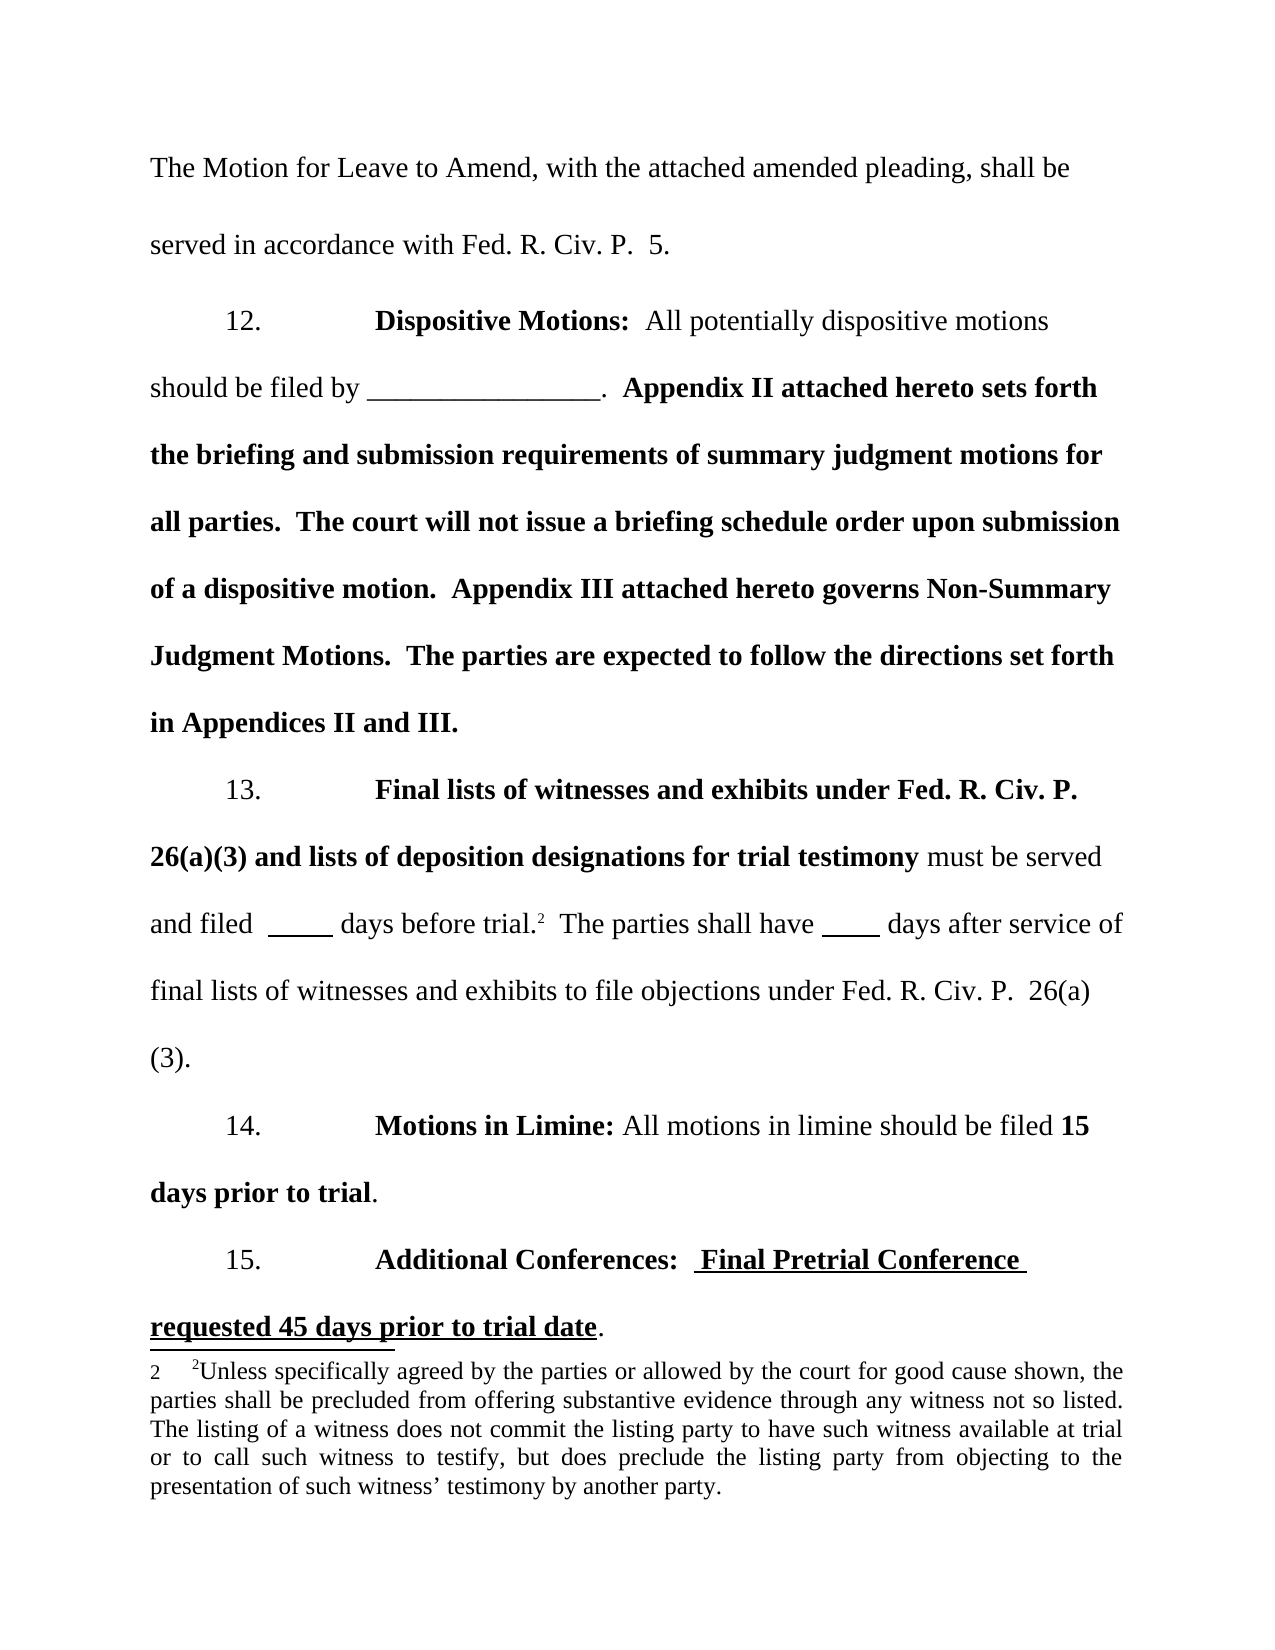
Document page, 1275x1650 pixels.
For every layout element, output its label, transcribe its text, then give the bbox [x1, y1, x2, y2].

list Additional Conferences: Final Pretrial Conference requested 45 days prior to trial date. [150, 1242, 1125, 1342]
list Dispositive Motions: All potentially dispositive motions should be filed by ________________. Appendix II attached hereto sets forth the briefing and submission requirements of summary judgment motions for all parties. The court will not issue a briefing schedule order upon submission of a dispositive motion. Appendix III attached hereto governs Non-Summary Judgment Motions. The parties are expected to follow the directions set forth in Appendices II and III. [150, 303, 1125, 739]
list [150, 150, 1125, 263]
list Motions in Limine: All motions in limine should be filed 15 days prior to trial. [150, 1108, 1125, 1208]
list Final lists of witnesses and exhibits under Fed. R. Civ. P. 26(a)(3) and lists of deposition designations for trial testimony must be served and filed days before trial.2 The parties shall have days after service of final lists of witnesses and exhibits to file objections under Fed. R. Civ. P. 26(a)(3). [150, 772, 1125, 1074]
